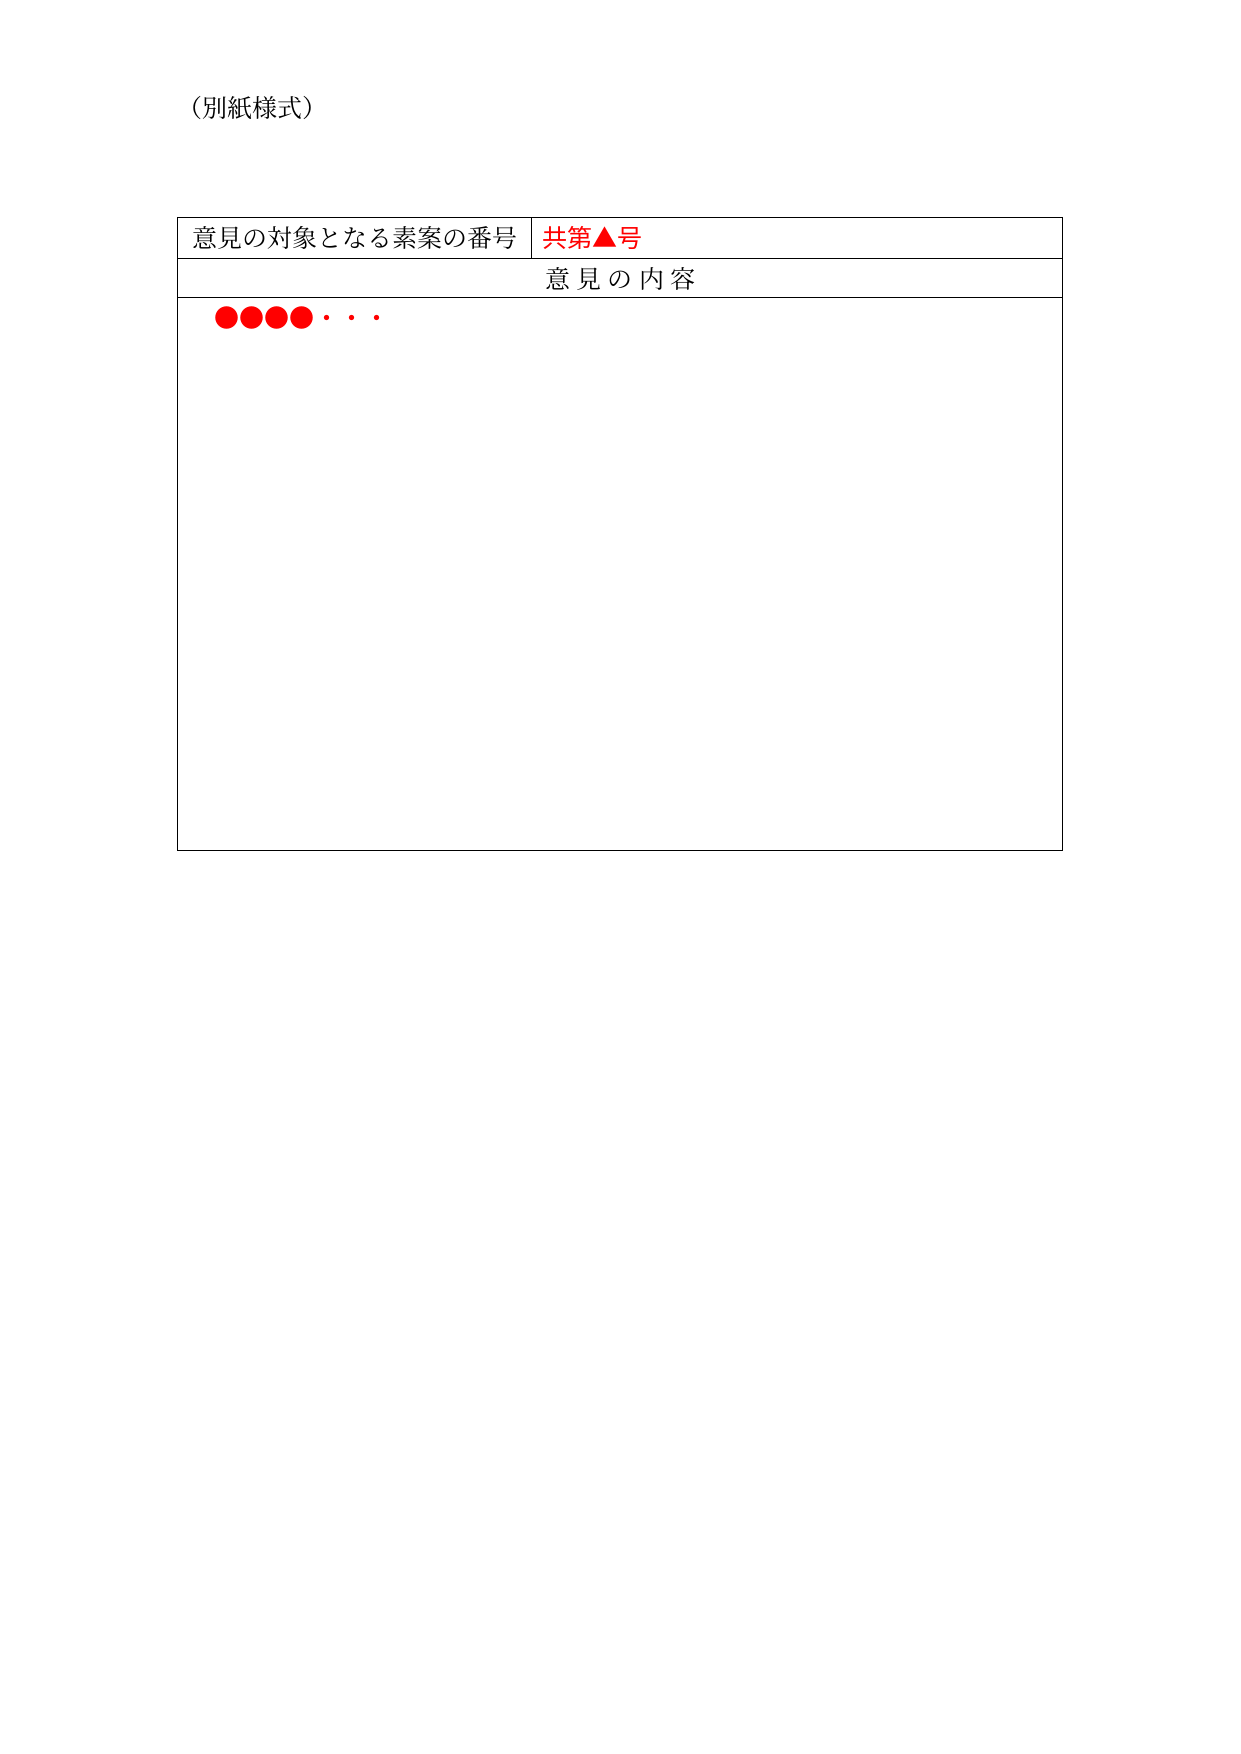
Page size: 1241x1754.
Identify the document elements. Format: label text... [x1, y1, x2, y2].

table_cell ●●●●・・・ [178, 298, 1062, 850]
table_header 意見の対象となる素案の番号 [178, 218, 531, 258]
table_cell 意 見 の 内 容 [178, 259, 1062, 297]
table_header 共第▲号 [532, 218, 1062, 258]
